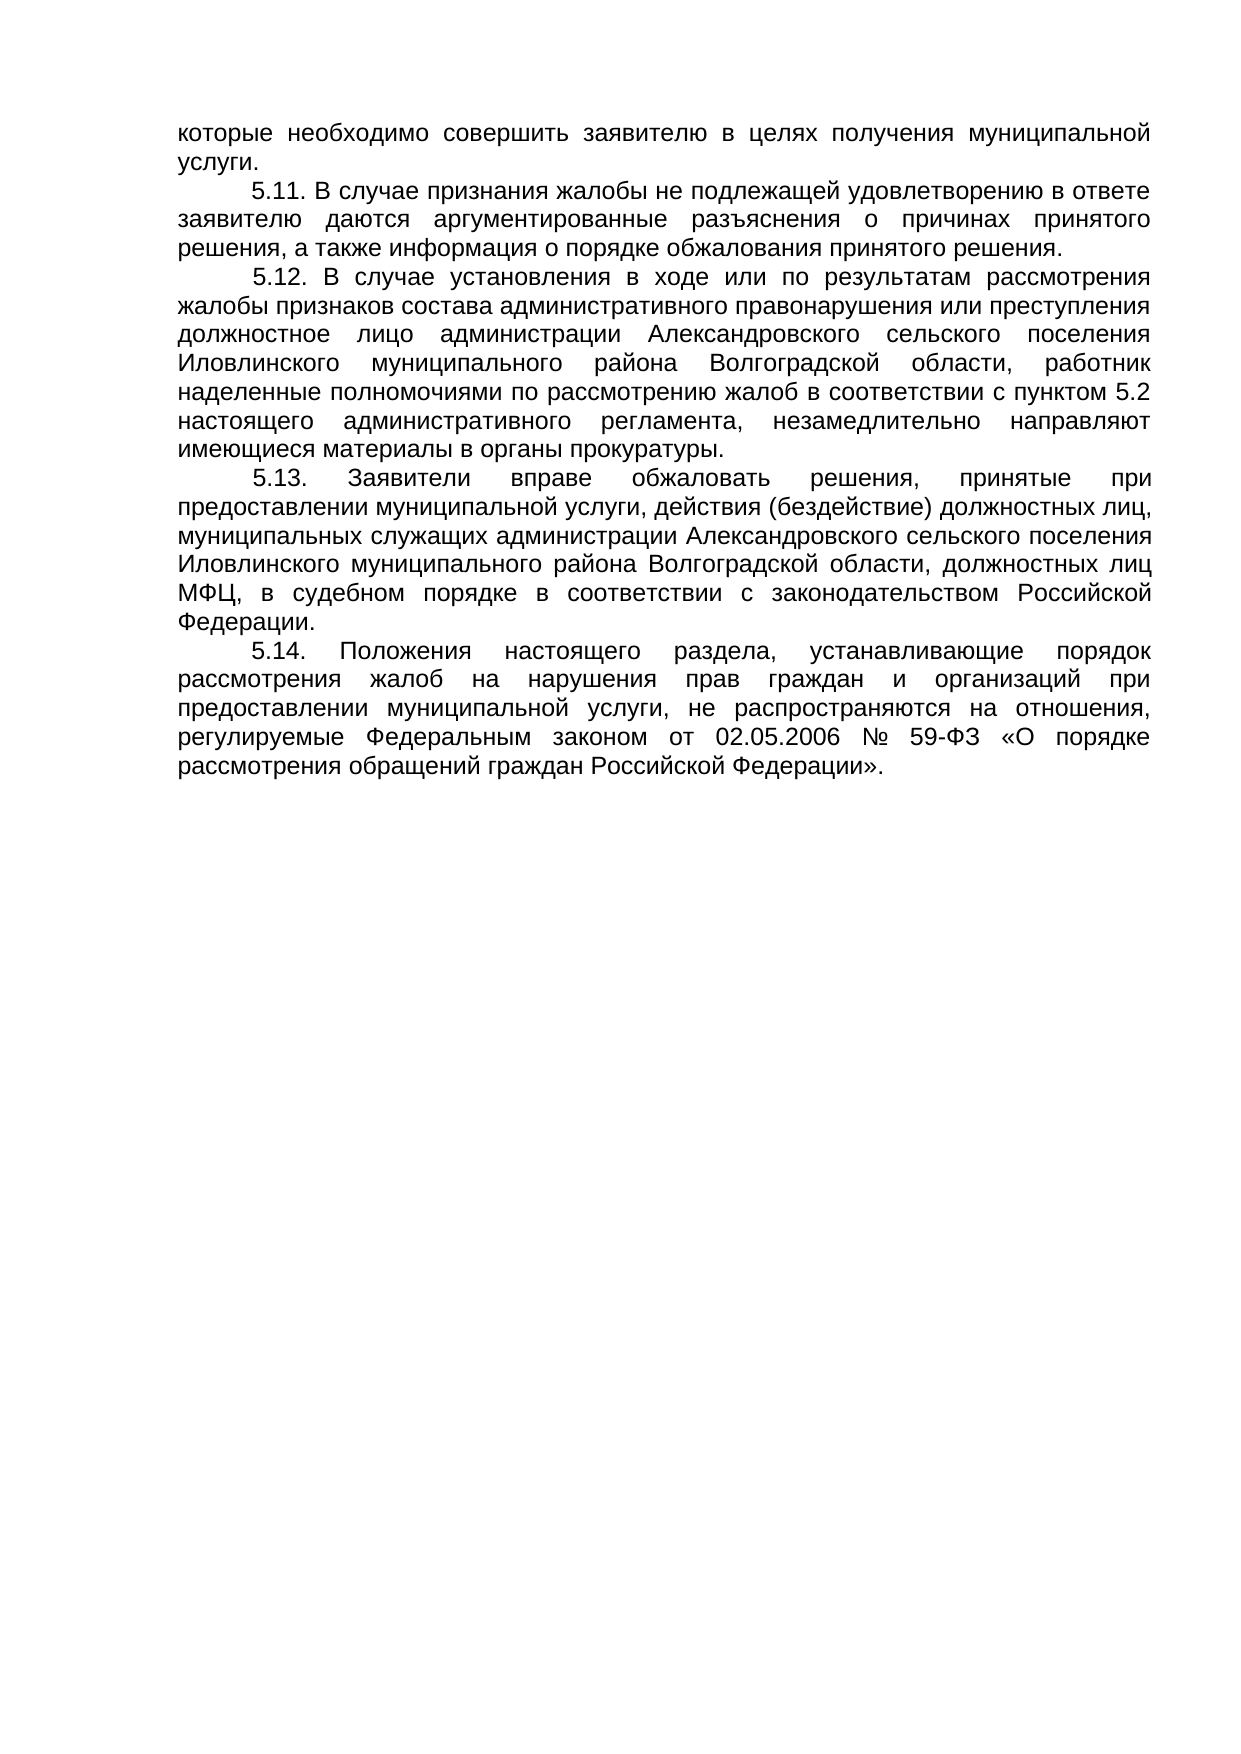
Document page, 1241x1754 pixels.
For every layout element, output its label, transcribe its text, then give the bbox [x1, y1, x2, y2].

text 5.11. В случае признания жалобы не подлежащей удовлетворению в ответе заявителю даются аргументированные разъяснения о причинах принятого решения, а также информация о порядке обжалования принятого решения. [177, 176, 1152, 262]
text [177, 118, 1152, 176]
text 5.12. В случае установления в ходе или по результатам рассмотрения жалобы признаков состава административного правонарушения или преступления должностное лицо администрации Александровского сельского поселения Иловлинского муниципального района Волгоградской области, работник наделенные полномочиями по рассмотрению жалоб в соответствии с пунктом 5.2 настоящего административного регламента, незамедлительно направляют имеющиеся материалы в органы прокуратуры. [177, 262, 1152, 463]
text 5.13. Заявители вправе обжаловать решения, принятые при предоставлении муниципальной услуги, действия (бездействие) должностных лиц, муниципальных служащих администрации Александровского сельского поселения Иловлинского муниципального района Волгоградской области, должностных лиц МФЦ, в судебном порядке в соответствии с законодательством Российской Федерации. [177, 463, 1153, 636]
text 5.14. Положения настоящего раздела, устанавливающие порядок рассмотрения жалоб на нарушения прав граждан и организаций при предоставлении муниципальной услуги, не распространяются на отношения, регулируемые Федеральным законом от 02.05.2006 № 59-ФЗ «О порядке рассмотрения обращений граждан Российской Федерации». [177, 636, 1152, 779]
